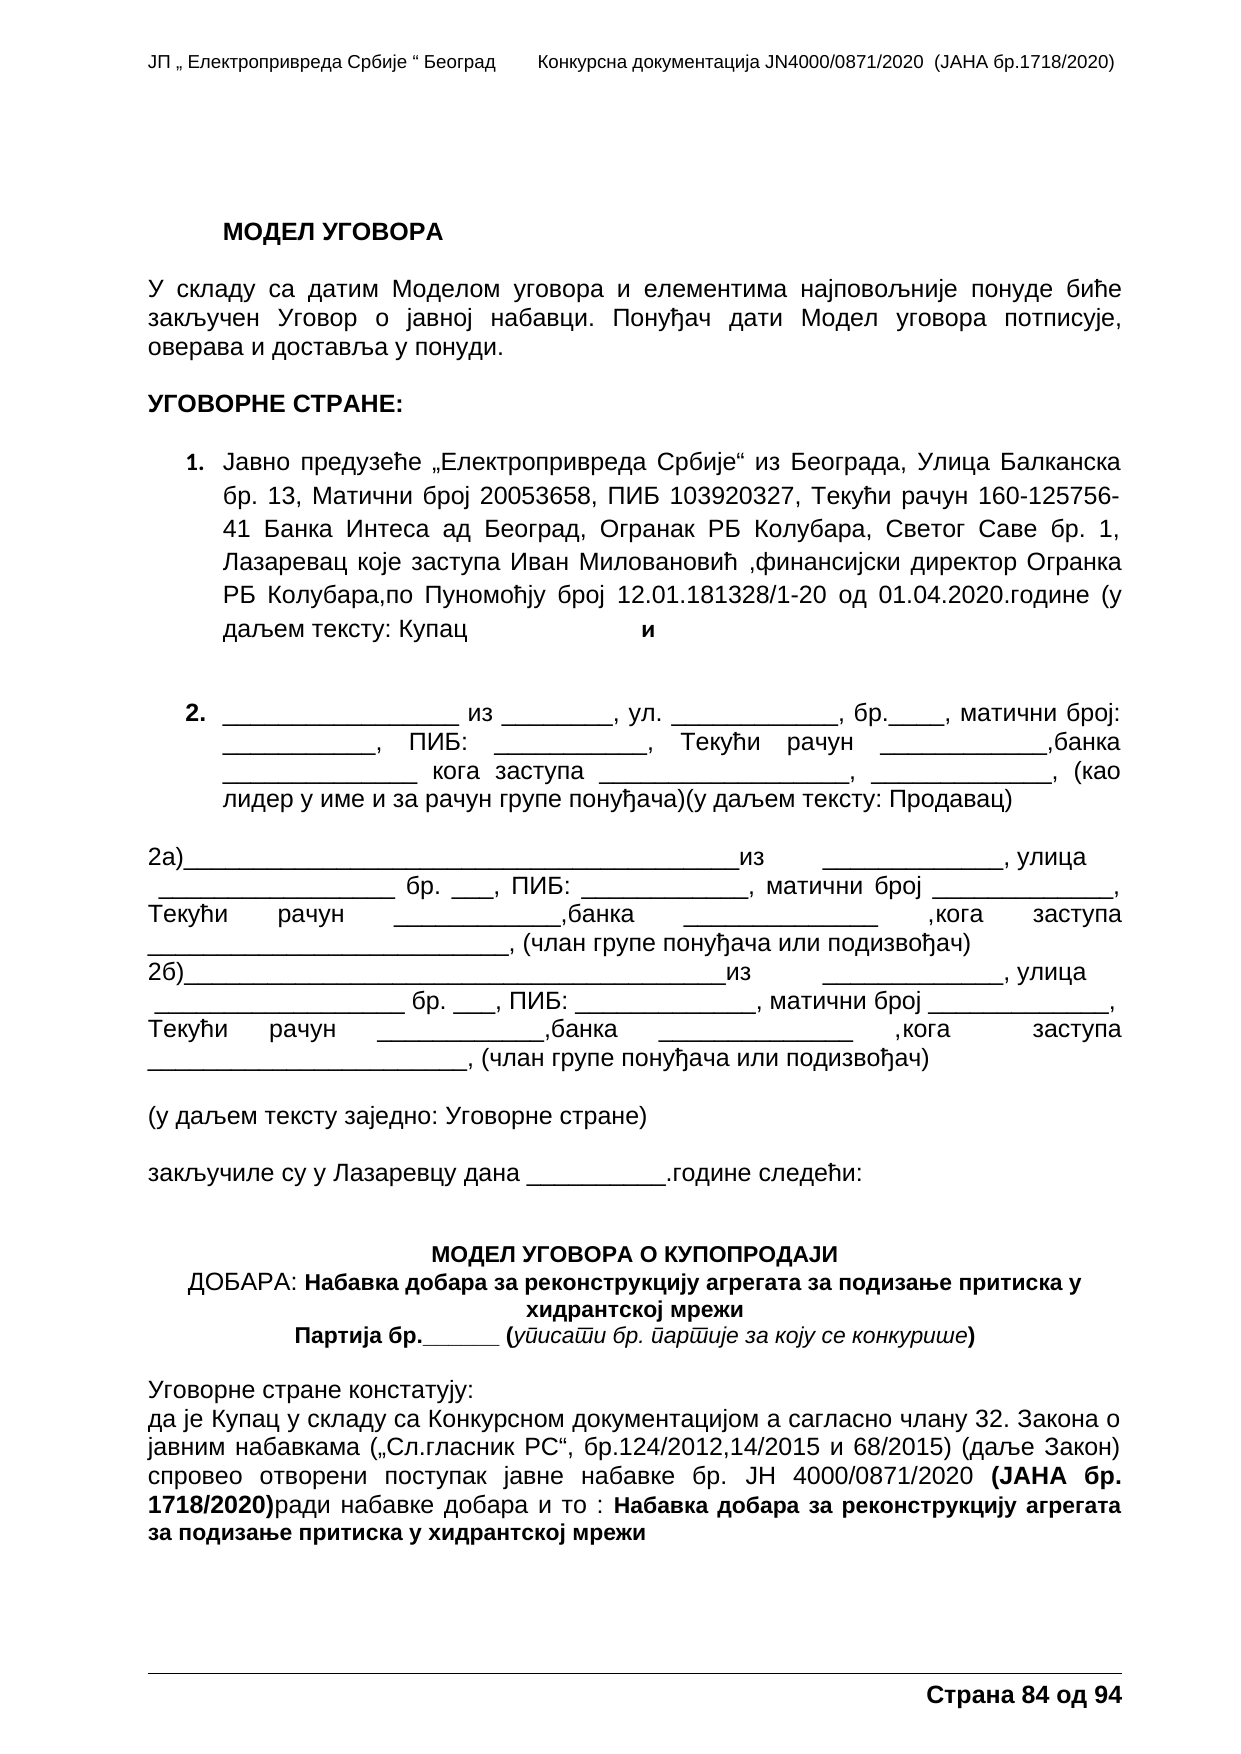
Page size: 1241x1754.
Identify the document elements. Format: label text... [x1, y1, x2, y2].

text У складу са датим Моделом уговора и елементима најповољније понуде биће закључен Уговор о јавној набавци. Понуђач дати Модел уговора потписује, оверава и доставља у понуди. [148, 274, 1122, 360]
list Јавно предузеће „Електропривреда Србије“ из Београда, Улица Балканска бр. 13, Матични број 20053658, ПИБ 103920327, Текући рачун 160-125756-41 Бaнкa Интeса ад Београд, Огранак РБ Колубара, Светог Саве бр. 1, Лазаревац које заступа Иван Миловановић ,финансијски директор Огранка РБ Колубара,по Пуномоћју број 12.01.181328/1-20 од 01.04.2020.године (у даљем тексту: Купац и [185, 447, 1122, 644]
text 2а)________________________________________из _____________, улица [148, 842, 1122, 871]
text МОДЕЛ УГОВОРА [223, 217, 1122, 245]
title ДОБАРА: Набавка добара за реконструкцију агрегата за подизање притиска у хидрантској мрежи [148, 1267, 1122, 1322]
text (у даљем тексту заједно: Уговорне стране) [148, 1101, 1122, 1129]
text Партија бр.______ (уписати бр. партије за коју се конкурише) [148, 1322, 1122, 1348]
text Текући рачун ____________,банка ______________ ,кога заступа _______________________, (члан групе понуђача или подизвођач) [148, 1014, 1122, 1072]
text МОДЕЛ УГОВОРА О КУПОПРОДАЈИ [148, 1241, 1122, 1267]
list _________________ из ________, ул. ____________, бр.____, матични број: ___________, ПИБ: ___________, Текући рачун ____________,банка ______________ кога заступа __________________, _____________, (као лидер у име и за рачун групе понуђача)(у даљем тексту: Продавац) [185, 698, 1122, 813]
text УГОВОРНЕ СТРАНЕ: [148, 389, 1122, 418]
text __________________ бр. ___, ПИБ: _____________, матични број _____________, [148, 986, 1122, 1014]
text _________________ бр. ___, ПИБ: ____________, матични број _____________, Текући рачун ____________,банка ______________ ,кога заступа __________________________, (члан групе понуђача или подизвођач) [148, 871, 1122, 957]
text Уговорне стране констатују: [148, 1375, 1122, 1404]
text 2б)_______________________________________из _____________, улица [148, 957, 1122, 986]
text закључиле су у Лазаревцу дана __________.године следећи: [148, 1158, 1122, 1187]
title да је Купац у складу са Конкурсном документацијом а сагласно члану 32. Закона о јавним набавкама („Сл.гласник РС“, бр.124/2012,14/2015 и 68/2015) (даље Закон) спровео отворени поступак јавне набавке бр. ЈН 4000/0871/2020 (ЈАНА бр. 1718/2020)ради набавке добара и то : Набавка добара за реконструкцију агрегата за подизање притиска у хидрантској мрежи [148, 1404, 1122, 1545]
